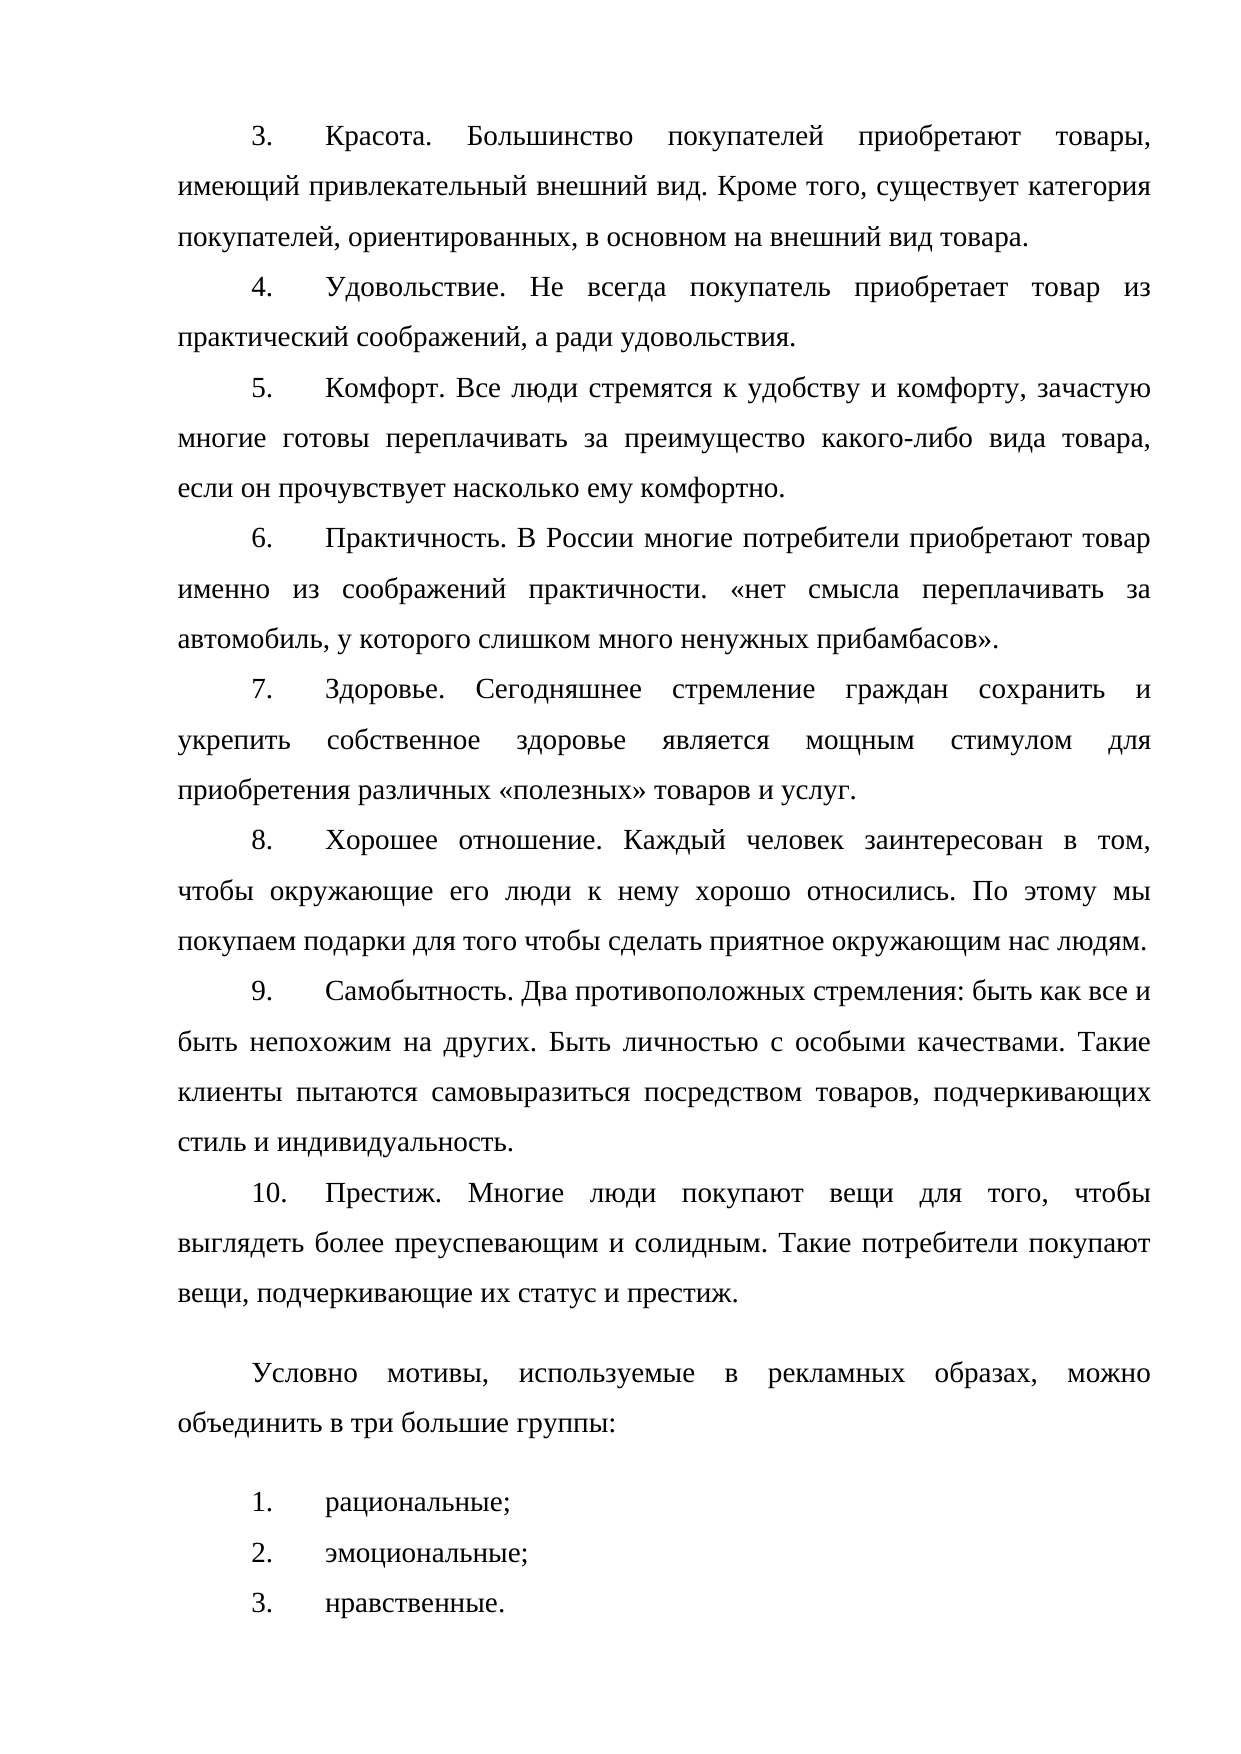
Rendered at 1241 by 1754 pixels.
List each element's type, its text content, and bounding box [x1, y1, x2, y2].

text Условно мотивы, используемые в рекламных образах, можно объединить в три большие группы: [177, 1355, 1152, 1439]
list эмоциональные; [177, 1535, 1152, 1568]
list нравственные. [177, 1585, 1152, 1619]
list Практичность. В России многие потребители приобретают товар именно из соображений практичности. «нет смысла переплачивать за автомобиль, у которого слишком много ненужных прибамбасов». [177, 521, 1152, 655]
list Самобытность. Два противоположных стремления: быть как все и быть непохожим на других. Быть личностью с особыми качествами. Такие клиенты пытаются самовыразиться посредством товаров, подчеркивающих стиль и индивидуальность. [177, 973, 1152, 1158]
list Здоровье. Сегодняшнее стремление граждан сохранить и укрепить собственное здоровье является мощным стимулом для приобретения различных «полезных» товаров и услуг. [177, 672, 1152, 806]
list рациональные; [177, 1484, 1152, 1518]
list Красота. Большинство покупателей приобретают товары, имеющий привлекательный внешний вид. Кроме того, существует категория покупателей, ориентированных, в основном на внешний вид товара. [177, 118, 1152, 252]
list Комфорт. Все люди стремятся к удобству и комфорту, зачастую многие готовы переплачивать за преимущество какого-либо вида товара, если он прочувствует насколько ему комфортно. [177, 370, 1152, 504]
list Удовольствие. Не всегда покупатель приобретает товар из практический соображений, а ради удовольствия. [177, 269, 1152, 353]
list Престиж. Многие люди покупают вещи для того, чтобы выглядеть более преуспевающим и солидным. Такие потребители покупают вещи, подчеркивающие их статус и престиж. [177, 1175, 1152, 1309]
list Хорошее отношение. Каждый человек заинтересован в том, чтобы окружающие его люди к нему хорошо относились. По этому мы покупаем подарки для того чтобы сделать приятное окружающим нас людям. [177, 822, 1152, 957]
